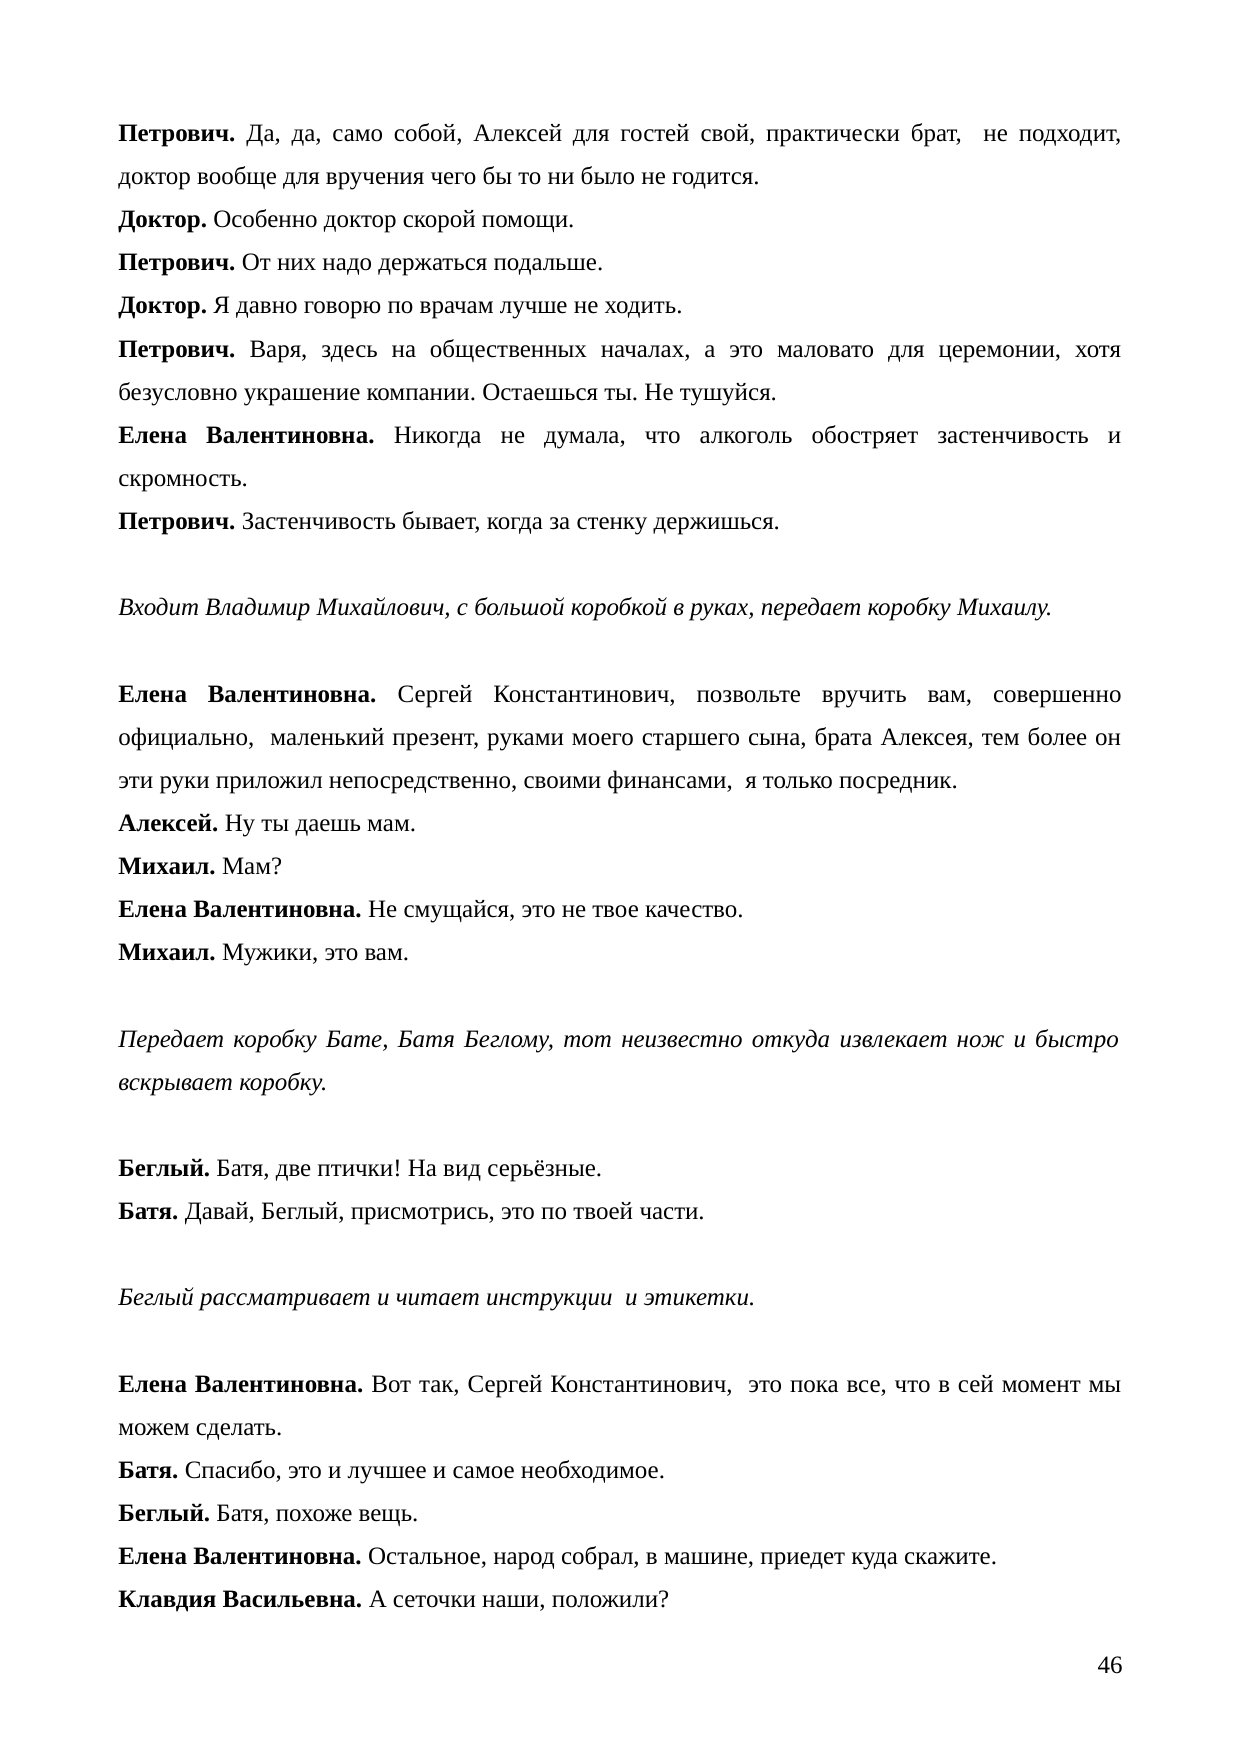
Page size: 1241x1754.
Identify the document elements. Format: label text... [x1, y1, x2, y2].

text Доктор. Я давно говорю по врачам лучше не ходить. [118, 291, 1122, 319]
text Беглый рассматривает и читает инструкции и этикетки. [118, 1282, 1122, 1311]
text Входит Владимир Михайлович, с большой коробкой в руках, передает коробку Михаилу. [118, 592, 1122, 621]
text Елена Валентиновна. Никогда не думала, что алкоголь обостряет застенчивость и скромность. [118, 420, 1122, 492]
text Батя. Спасибо, это и лучшее и самое необходимое. [118, 1455, 1122, 1484]
text Беглый. Батя, две птички! На вид серьёзные. [118, 1153, 1122, 1182]
text Петрович. Варя, здесь на общественных началах, а это маловато для церемонии, хотя безусловно украшение компании. Остаешься ты. Не тушуйся. [118, 334, 1122, 406]
text Елена Валентиновна. Не смущайся, это не твое качество. [118, 894, 1122, 923]
text Батя. Давай, Беглый, присмотрись, это по твоей части. [118, 1196, 1122, 1225]
text Елена Валентиновна. Сергей Константинович, позвольте вручить вам, совершенно официально, маленький презент, руками моего старшего сына, брата Алексея, тем более он эти руки приложил непосредственно, своими финансами, я только посредник. [118, 679, 1122, 794]
text Алексей. Ну ты даешь мам. [118, 808, 1122, 837]
text Елена Валентиновна. Остальное, народ собрал, в машине, приедет куда скажите. [118, 1541, 1122, 1570]
text Петрович. От них надо держаться подальше. [118, 247, 1122, 276]
text Беглый. Батя, похоже вещь. [118, 1498, 1122, 1527]
text Доктор. Особенно доктор скорой помощи. [118, 204, 1122, 233]
text Елена Валентиновна. Вот так, Сергей Константинович, это пока все, что в сей момент мы можем сделать. [118, 1369, 1122, 1441]
text Михаил. Мужики, это вам. [118, 937, 1122, 966]
text Передает коробку Бате, Батя Беглому, тот неизвестно откуда извлекает нож и быстро вскрывает коробку. [118, 1024, 1122, 1096]
text Клавдия Васильевна. А сеточки наши, положили? [118, 1584, 1122, 1613]
text Петрович. Застенчивость бывает, когда за стенку держишься. [118, 506, 1122, 535]
text Петрович. Да, да, само собой, Алексей для гостей свой, практически брат, не подходит, доктор вообще для вручения чего бы то ни было не годится. [118, 118, 1122, 190]
text Михаил. Мам? [118, 851, 1122, 880]
